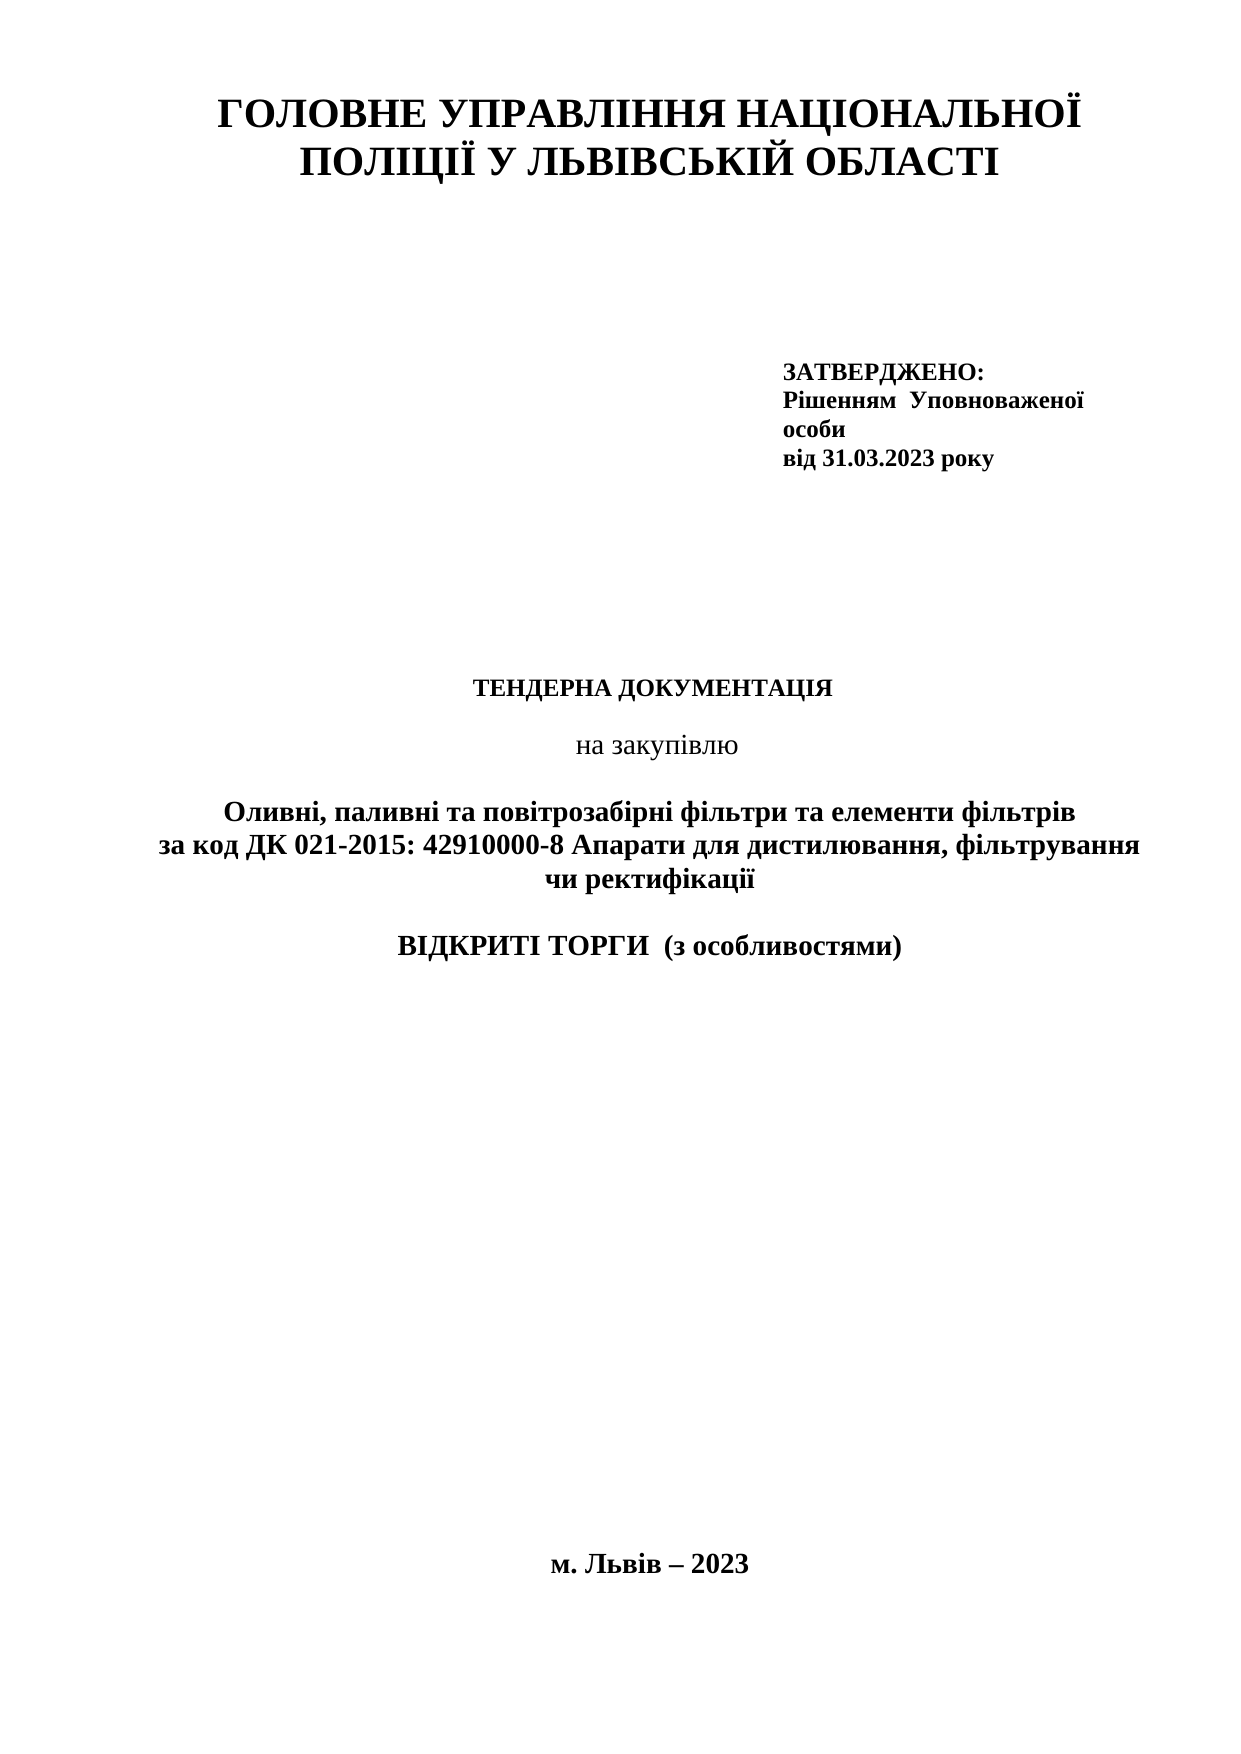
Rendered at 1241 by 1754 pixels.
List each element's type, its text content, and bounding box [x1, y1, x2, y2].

text від 31.03.2023 року [783, 443, 1152, 472]
text ЗАТВЕРДЖЕНО: [783, 357, 1152, 386]
text на закупівлю [148, 727, 1152, 760]
text ГОЛОВНЕ УПРАВЛІННЯ НАЦІОНАЛЬНОЇ ПОЛІЦІЇ У ЛЬВІВСЬКІЙ ОБЛАСТІ [148, 88, 1152, 184]
text Рішенням Уповноваженої особи [783, 386, 1152, 443]
text за код ДК 021-2015: 42910000-8 Апарати для дистилювання, фільтрування чи ректифікації [148, 827, 1152, 894]
text Оливні, паливні та повітрозабірні фільтри та елементи фільтрів [148, 794, 1152, 827]
text м. Львів – 2023 [148, 1546, 1152, 1579]
text ТЕНДЕРНА ДОКУМЕНТАЦІЯ [148, 673, 1152, 702]
text ВІДКРИТІ ТОРГИ (з особливостями) [148, 928, 1152, 962]
